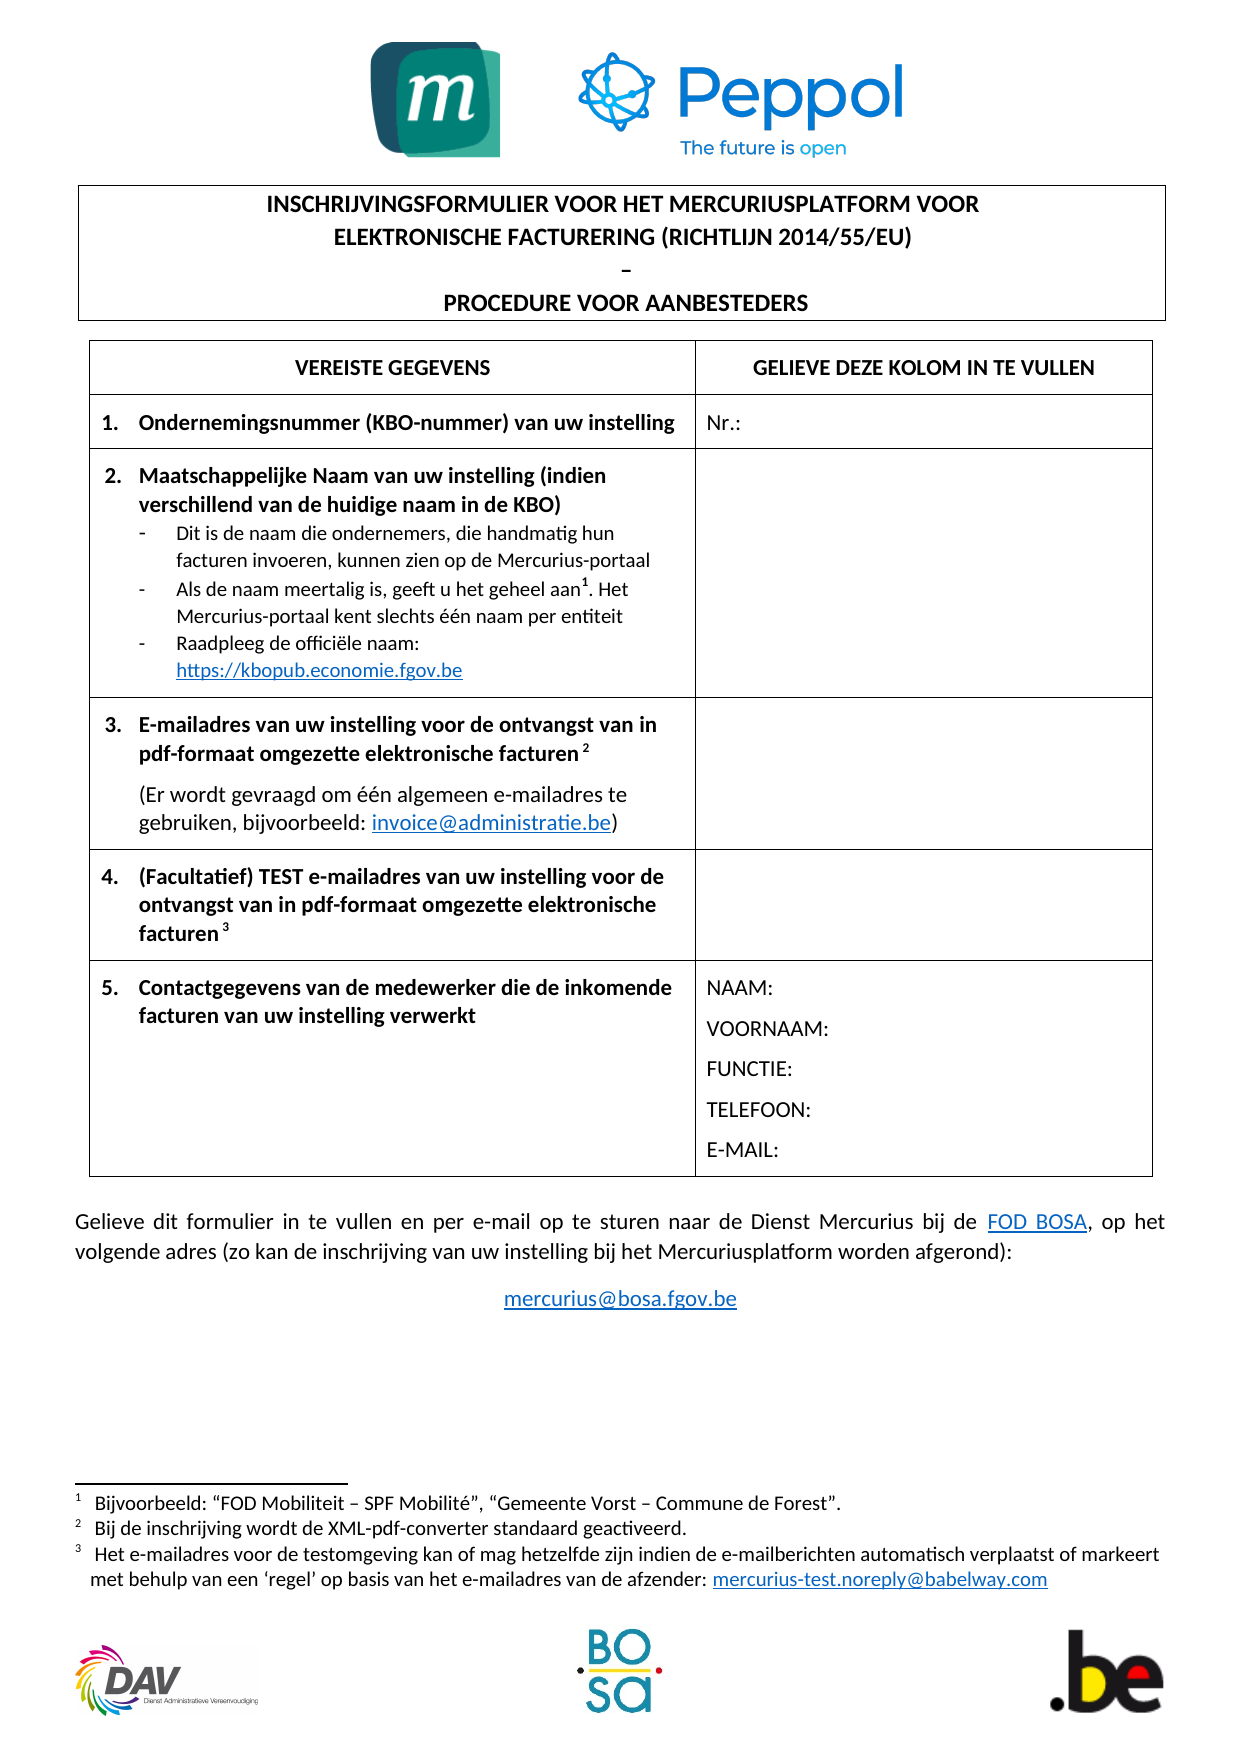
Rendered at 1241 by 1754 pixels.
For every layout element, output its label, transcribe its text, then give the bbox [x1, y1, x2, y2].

table_cell E-mailadres van uw instelling voor de ontvangst van in pdf-formaat omgezette elektronische facturen (Er wordt gevraagd om één algemeen e-mailadres te gebruiken, bijvoorbeeld: invoice@administratie.be) [90, 698, 695, 848]
table_cell Nr.: [696, 395, 1152, 448]
picture [75, 1645, 258, 1716]
table_cell [696, 698, 1152, 848]
text mercurius@bosa.fgov.be [75, 1284, 1165, 1312]
table_cell Ondernemingsnummer (KBO-nummer) van uw instelling [90, 395, 695, 448]
table_cell Maatschappelijke Naam van uw instelling (indien verschillend van de huidige naam in de KBO) - Dit is de naam die ondernemers, die handmatig hun facturen invoeren, kunnen zien op de Mercurius-portaal - Als de naam meertalig is, geeft u het geheel aan. Het Mercurius-portaal kent slechts één naam per entiteit - Raadpleeg de officiële naam: https://kbopub.economie.fgov.be [90, 449, 695, 697]
table_cell [696, 850, 1152, 959]
text Gelieve dit formulier in te vullen en per e-mail op te sturen naar de Dienst Mercurius bij de FOD BOSA, op het volgende adres (zo kan de inschrijving van uw instelling bij het Mercuriusplatform worden afgerond): [75, 1177, 1165, 1265]
table_cell NAAM: VOORNAAM: FUNCTIE: TELEFOON: E-MAIL: [696, 961, 1152, 1176]
table_header VEREISTE GEGEVENS [90, 341, 695, 394]
text INSCHRIJVINGSFORMULIER VOOR HET MERCURIUSPLATFORM VOOR ELEKTRONISCHE FACTURERING (RICHTLIJN 2014/55/EU) – PROCEDURE VOOR AANBESTEDERS [79, 186, 1165, 320]
table_cell [696, 449, 1152, 697]
table_cell Contactgegevens van de medewerker die de inkomende facturen van uw instelling verwerkt [90, 961, 695, 1176]
picture [1046, 1621, 1165, 1716]
table_header GELIEVE DEZE KOLOM IN TE VULLEN [696, 341, 1152, 394]
picture [370, 42, 501, 158]
picture [578, 52, 902, 158]
table_cell (Facultatief) TEST e-mailadres van uw instelling voor de ontvangst van in pdf-formaat omgezette elektronische facturen [90, 850, 695, 959]
picture [574, 1625, 665, 1716]
